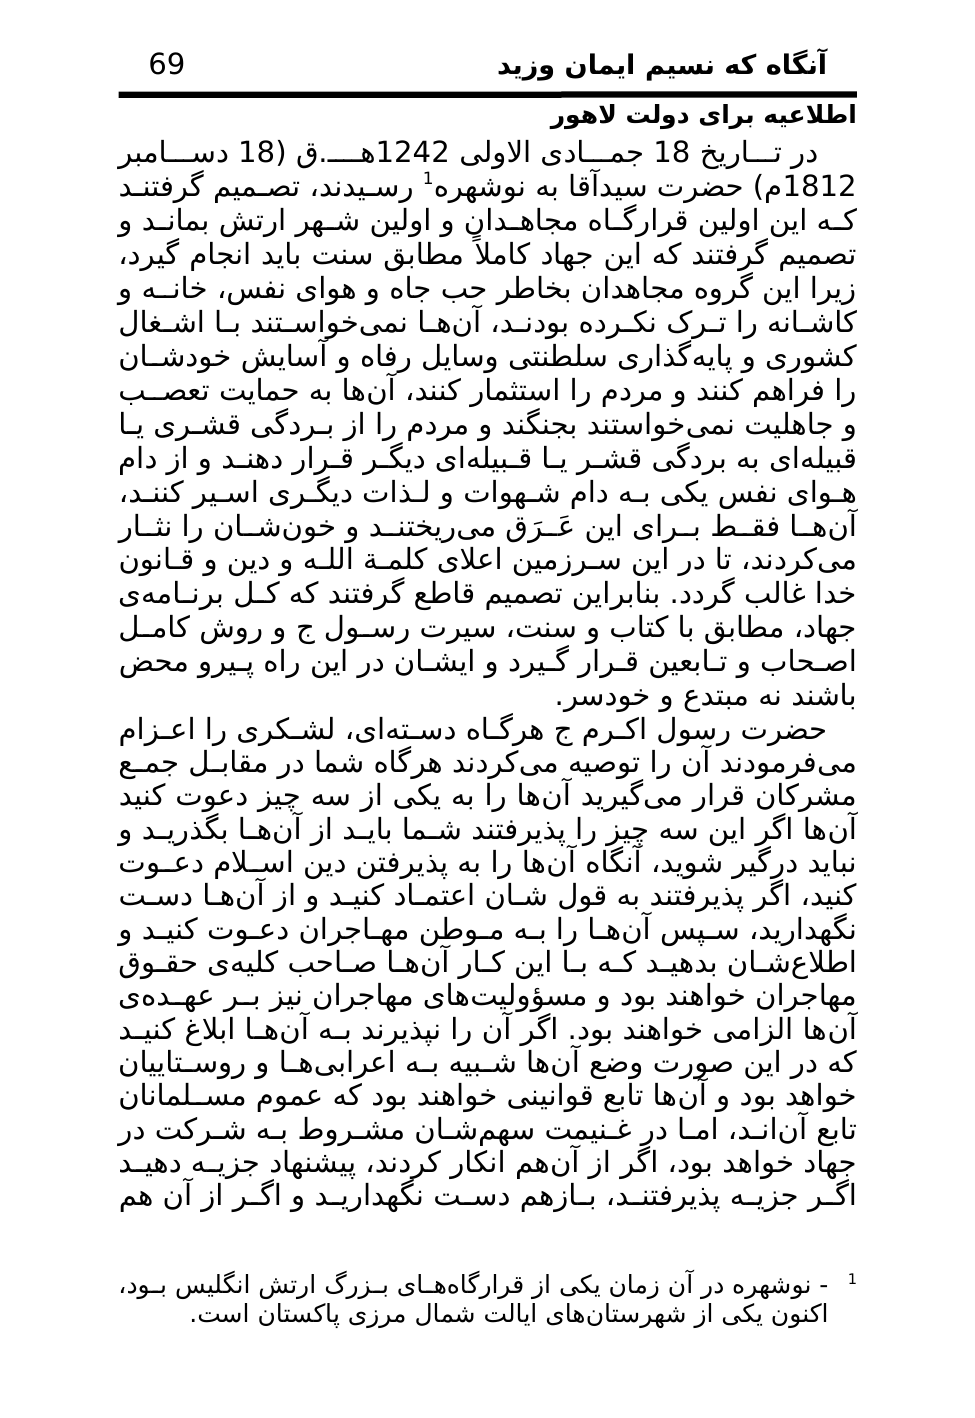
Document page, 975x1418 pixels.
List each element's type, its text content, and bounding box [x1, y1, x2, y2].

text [118, 713, 857, 1213]
text در تاریخ 18 جمادی الاولی 1242هـ.ق (18 دسامبر 1812م) حضرت سیدآقا به نوشهره رسیدند، تصمیم گرفتند که این اولین قرارگاه مجاهدان و اولین شهر ارتش بماند و تصمیم گرفتند که این جهاد کاملاً مطابق سنت باید انجام گیرد، زیرا این گروه مجاهدان بخاطر حب جاه و هوای نفس، خانه و کاشانه را ترک نکرده بودند، آن‌ها نمی‌خواستند با اشغال کشوری و پایه‌گذاری سلطنتی وسایل رفاه و آسایش خودشان را فراهم کنند و مردم را استثمار کنند، آن‌ها به حمایت تعصب و جاهلیت نمی‌خواستند بجنگند و مردم را از بردگی قشری یا قبیله‌ای به بردگی قشر یا قبیله‌ای دیگر قرار دهند و از دام هوای نفس یکی به دام شهوات و لذات دیگری اسیر کنند، آن‌ها فقط برای این عَرَق می‌ریختند و خون‌شان را نثار می‌کردند، تا در این سرزمین اعلای کلمة الله و دین و قانون خدا غالب گردد. بنابراین تصمیم قاطع گرفتند که کل برنامه‌ی جهاد، مطابق با کتاب و سنت، سیرت رسول ج و روش کامل اصحاب و تابعین قرار گیرد و ایشان در این راه پیرو محض باشند نه مبتدع و خودسر. [118, 135, 857, 713]
text اطلاعیه برای دولت لاهور [118, 100, 857, 129]
